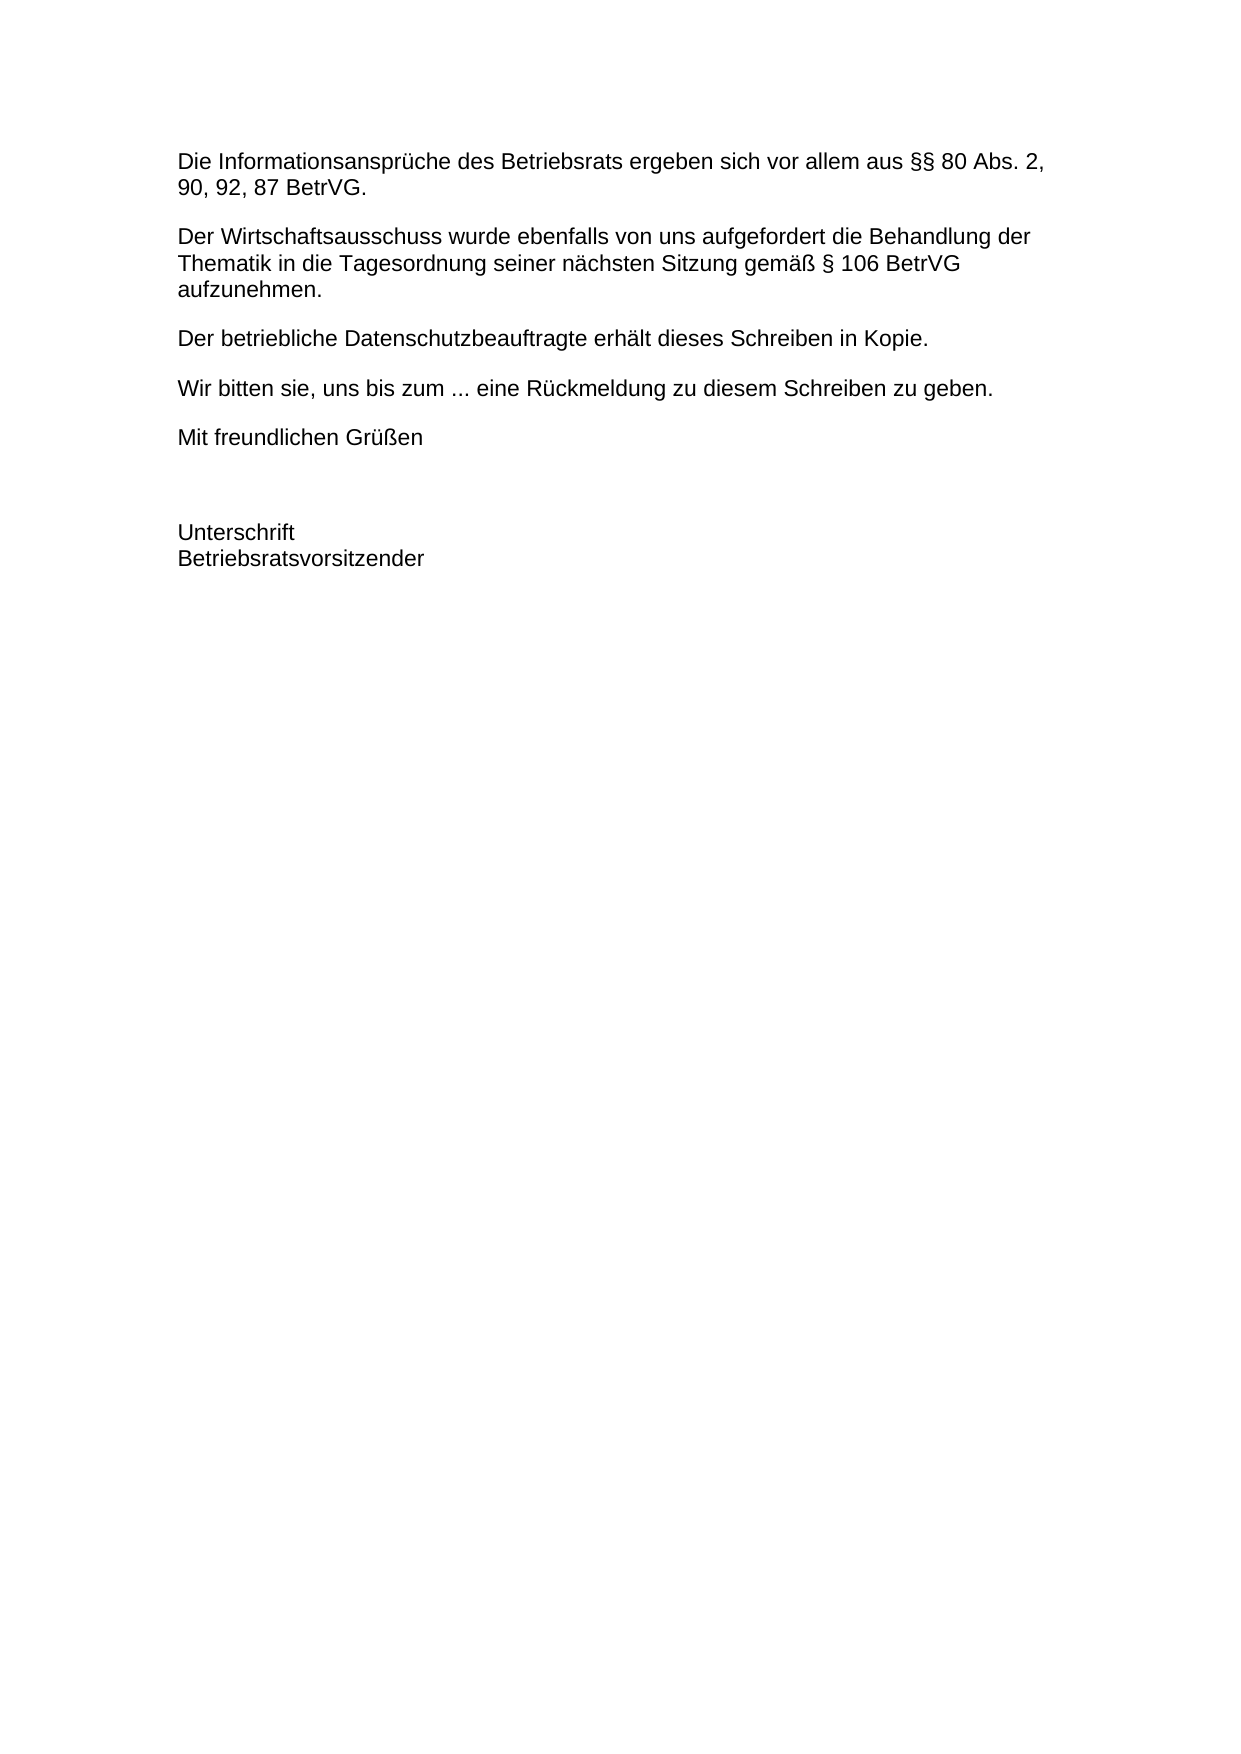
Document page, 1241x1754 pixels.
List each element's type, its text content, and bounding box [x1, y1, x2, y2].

text Der Wirtschaftsausschuss wurde ebenfalls von uns aufgefordert die Behandlung der Thematik in die Tagesordnung seiner nächsten Sitzung gemäß § 106 BetrVG aufzunehmen. [177, 223, 1063, 302]
text Mit freundlichen Grüßen [177, 424, 1063, 450]
text Unterschrift Betriebsratsvorsitzender [177, 519, 1063, 572]
text Die Informationsansprüche des Betriebsrats ergeben sich vor allem aus §§ 80 Abs. 2, 90, 92, 87 BetrVG. [177, 148, 1063, 200]
text Wir bitten sie, uns bis zum ... eine Rückmeldung zu diesem Schreiben zu geben. [177, 374, 1063, 401]
text Der betriebliche Datenschutzbeauftragte erhält dieses Schreiben in Kopie. [177, 325, 1063, 352]
